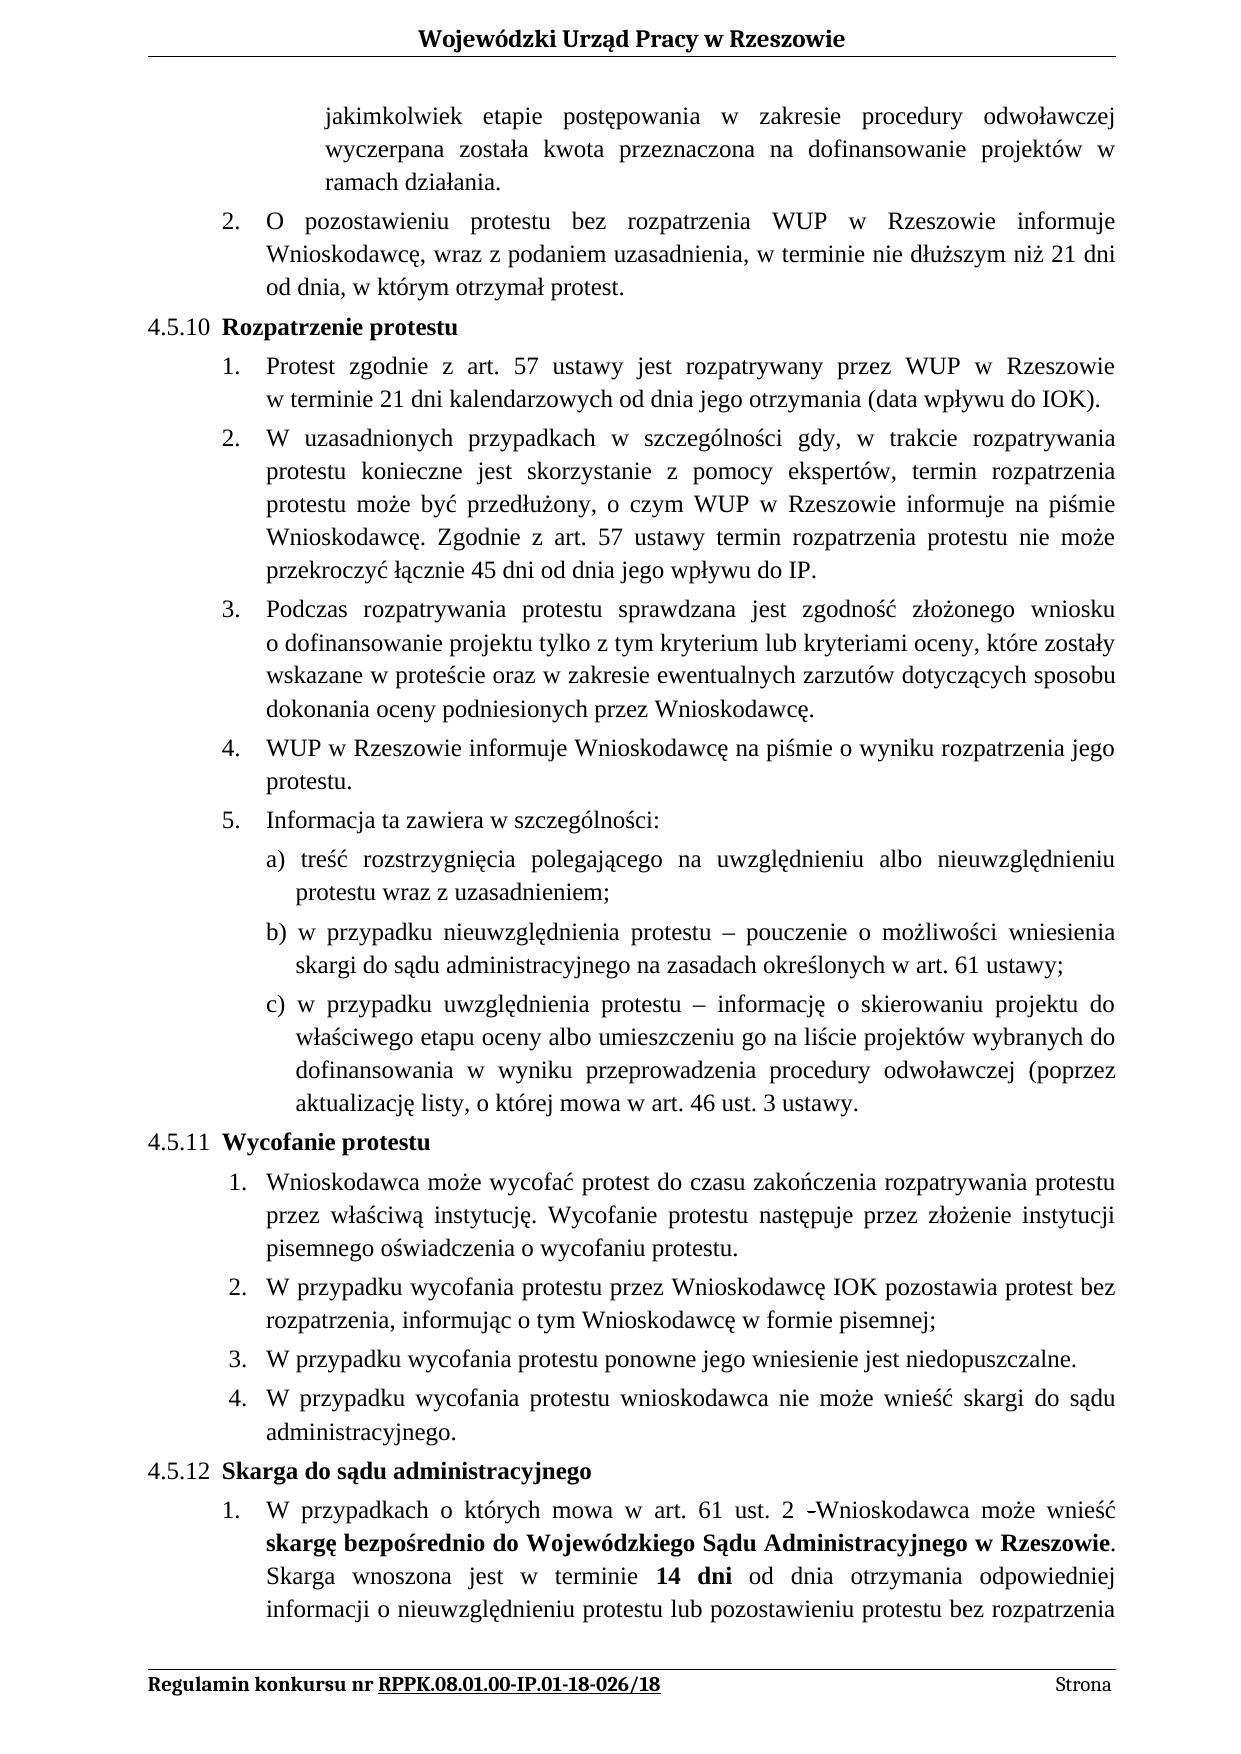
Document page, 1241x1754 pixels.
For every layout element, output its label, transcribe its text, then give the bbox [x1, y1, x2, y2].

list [222, 1495, 1116, 1623]
text b) w przypadku nieuwzględnienia protestu – pouczenie o możliwości wniesienia skargi do sądu administracyjnego na zasadach określonych w art. 61 ustawy; [266, 917, 1116, 978]
list Wnioskodawca może wycofać protest do czasu zakończenia rozpatrywania protestu przez właściwą instytucję. Wycofanie protestu następuje przez złożenie instytucji pisemnego oświadczenia o wycofaniu protestu. [228, 1167, 1116, 1261]
text c) w przypadku uwzględnienia protestu – informację o skierowaniu projektu do właściwego etapu oceny albo umieszczeniu go na liście projektów wybranych do dofinansowania w wyniku przeprowadzenia procedury odwoławczej (poprzez aktualizację listy, o której mowa w art. 46 ust. 3 ustawy. [266, 989, 1116, 1117]
subtitle Skarga do sądu administracyjnego [148, 1456, 1116, 1484]
list W uzasadnionych przypadkach w szczególności gdy, w trakcie rozpatrywania protestu konieczne jest skorzystanie z pomocy ekspertów, termin rozpatrzenia protestu może być przedłużony, o czym WUP w Rzeszowie informuje na piśmie Wnioskodawcę. Zgodnie z art. 57 ustawy termin rozpatrzenia protestu nie może przekroczyć łącznie 45 dni od dnia jego wpływu do IP. [222, 423, 1116, 584]
subtitle Rozpatrzenie protestu [148, 312, 1116, 340]
list O pozostawieniu protestu bez rozpatrzenia WUP w Rzeszowie informuje Wnioskodawcę, wraz z podaniem uzasadnienia, w terminie nie dłuższym niż 21 dni od dnia, w którym otrzymał protest. [222, 206, 1116, 301]
list Informacja ta zawiera w szczególności: [222, 805, 1116, 834]
list Protest zgodnie z art. 57 ustawy jest rozpatrywany przez WUP w Rzeszowie w terminie 21 dni kalendarzowych od dnia jego otrzymania (data wpływu do IOK). [222, 351, 1116, 413]
list W przypadku wycofania protestu przez Wnioskodawcę IOK pozostawia protest bez rozpatrzenia, informując o tym Wnioskodawcę w formie pisemnej; [228, 1272, 1116, 1334]
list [295, 101, 1116, 196]
list W przypadku wycofania protestu ponowne jego wniesienie jest niedopuszczalne. [228, 1344, 1116, 1373]
list Podczas rozpatrywania protestu sprawdzana jest zgodność złożonego wniosku o dofinansowanie projektu tylko z tym kryterium lub kryteriami oceny, które zostały wskazane w proteście oraz w zakresie ewentualnych zarzutów dotyczących sposobu dokonania oceny podniesionych przez Wnioskodawcę. [222, 594, 1116, 722]
list W przypadku wycofania protestu wnioskodawca nie może wnieść skargi do sądu administracyjnego. [228, 1383, 1116, 1445]
subtitle Wycofanie protestu [148, 1127, 1116, 1156]
text a) treść rozstrzygnięcia polegającego na uwzględnieniu albo nieuwzględnieniu protestu wraz z uzasadnieniem; [266, 844, 1116, 906]
list WUP w Rzeszowie informuje Wnioskodawcę na piśmie o wyniku rozpatrzenia jego protestu. [222, 733, 1116, 795]
